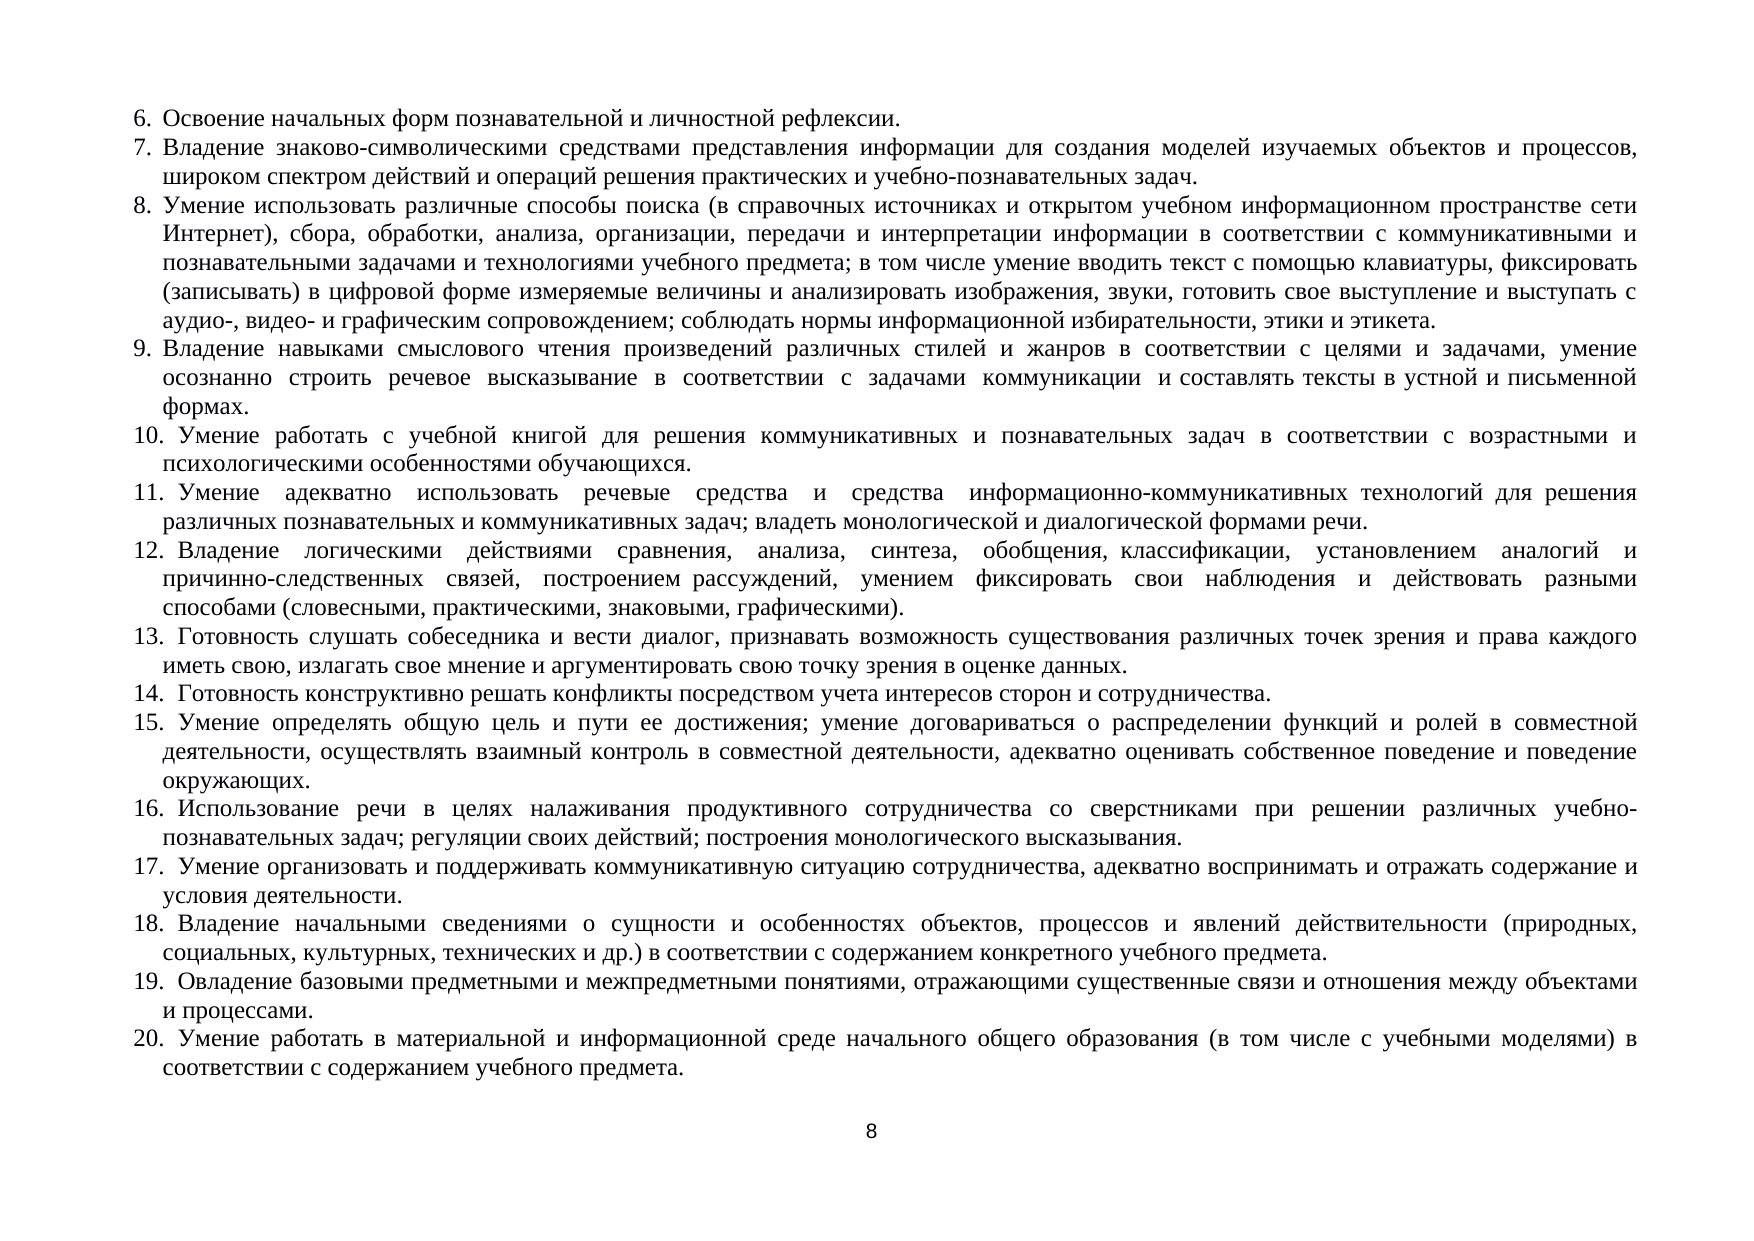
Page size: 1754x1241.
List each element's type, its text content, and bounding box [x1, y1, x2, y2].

list Овладение базовыми предметными и межпредметными понятиями, отражающими существенные связи и отношения между объектами и процессами. [133, 966, 1639, 1023]
list Использование речи в целях налаживания продуктивного сотрудничества со сверстниками при решении различных учебно-познавательных задач; регуляции своих действий; построения монологического высказывания. [133, 793, 1639, 851]
list Освоение начальных форм познавательной и личностной рефлексии. [133, 103, 1639, 132]
list Умение организовать и поддерживать коммуникативную ситуацию сотрудничества, адекватно воспринимать и отражать содержание и условия деятельности. [133, 851, 1639, 908]
list Владение начальными сведениями о сущности и особенностях объектов, процессов и явлений действительности (природных, социальных, культурных, технических и др.) в соответствии с содержанием конкретного учебного предмета. [133, 908, 1639, 966]
list Умение адекватно использовать речевые средства и средства информационно-коммуникативных технологий для решения различных познавательных и коммуникативных задач; владеть монологической и диалогической формами речи. [133, 477, 1639, 535]
list Умение определять общую цель и пути ее достижения; умение договариваться о распределении функций и ролей в совместной деятельности, осуществлять взаимный контроль в совместной деятельности, адекватно оценивать собственное поведение и поведение окружающих. [133, 707, 1639, 793]
list Готовность конструктивно решать конфликты посредством учета интересов сторон и сотрудничества. [133, 678, 1639, 707]
list Владение логическими действиями сравнения, анализа, синтеза, обобщения, классификации, установлением аналогий и причинно-следственных связей, построением рассуждений, умением фиксировать свои наблюдения и действовать разными способами (словесными, практическими, знаковыми, графическими). [133, 535, 1639, 621]
list Владение навыками смыслового чтения произведений различных стилей и жанров в соответствии с целями и задачами, умение осознанно строить речевое высказывание в соответствии с задачами коммуникации и составлять тексты в устной и письменной формах. [133, 333, 1639, 420]
list Умение работать в материальной и информационной среде начального общего образования (в том числе с учебными моделями) в соответствии с содержанием учебного предмета. [133, 1023, 1639, 1081]
list Готовность слушать собеседника и вести диалог, признавать возможность существования различных точек зрения и права каждого иметь свою, излагать свое мнение и аргументировать свою точку зрения в оценке данных. [133, 621, 1639, 678]
list Умение использовать различные способы поиска (в справочных источниках и открытом учебном информационном пространстве сети Интернет), сбора, обработки, анализа, организации, передачи и интерпретации информации в соответствии с коммуникативными и познавательными задачами и технологиями учебного предмета; в том числе умение вводить текст с помощью клавиатуры, фиксировать (записывать) в цифровой форме измеряемые величины и анализировать изображения, звуки, готовить свое выступление и выступать с аудио-, видео- и графическим сопровождением; соблюдать нормы информационной избирательности, этики и этикета. [133, 190, 1639, 333]
list Умение работать с учебной книгой для решения коммуникативных и познавательных задач в соответствии с возрастными и психологическими особенностями обучающихся. [133, 420, 1639, 477]
list Владение знаково-символическими средствами представления информации для создания моделей изучаемых объектов и процессов, широком спектром действий и операций решения практических и учебно-познавательных задач. [133, 132, 1639, 190]
